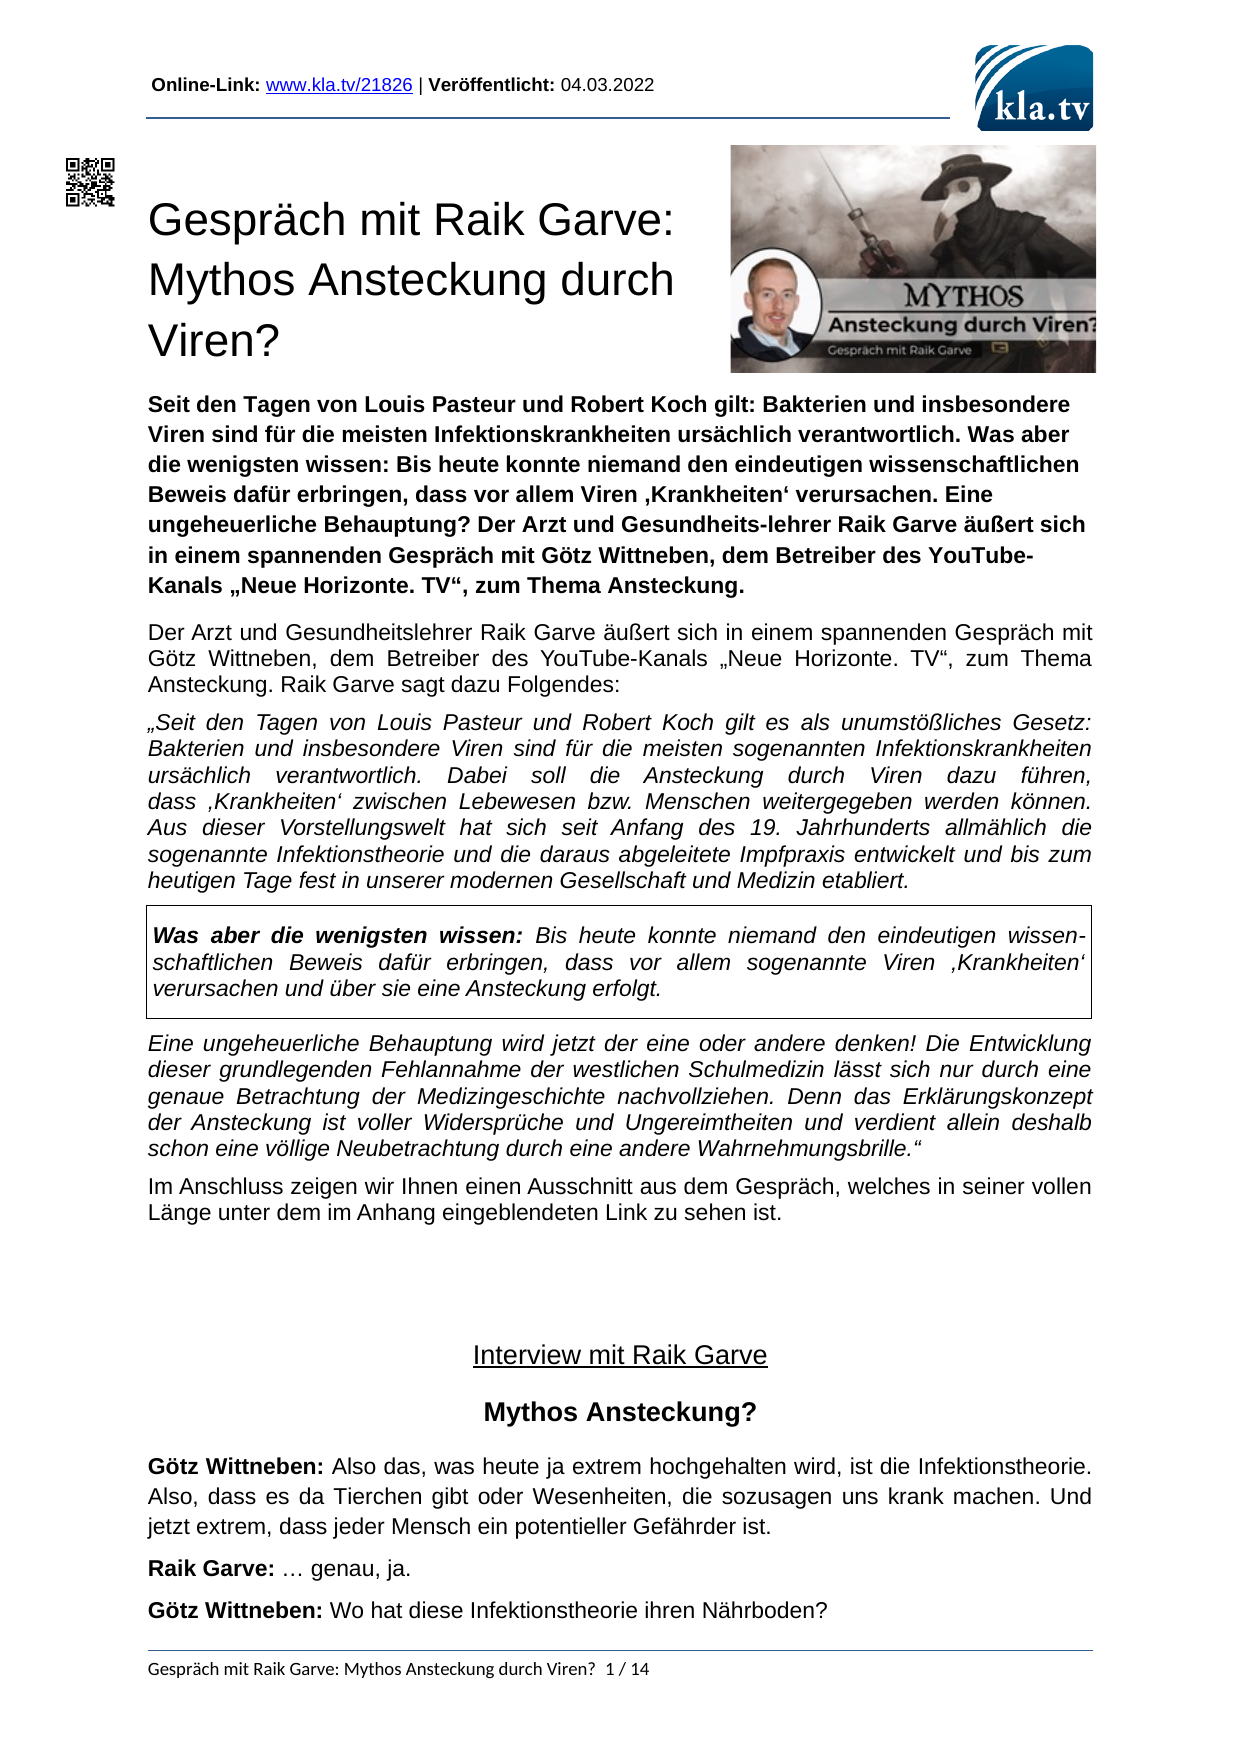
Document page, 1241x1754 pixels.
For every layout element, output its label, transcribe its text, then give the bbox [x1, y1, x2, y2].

table_header Was aber die wenigsten wissen: Bis heute konnte niemand den eindeutigen wissenschaftlichen Beweis dafür erbringen, dass vor allem sogenannte Viren ,Krankheiten‘ verursachen und über sie eine Ansteckung erfolgt. [147, 906, 1091, 1018]
text Seit den Tagen von Louis Pasteur und Robert Koch gilt: Bakterien und insbesondere Viren sind für die meisten Infektionskrankheiten ursächlich verantwortlich. Was aber die wenigsten wissen: Bis heute konnte niemand den eindeutigen wissenschaftlichen Beweis dafür erbringen, dass vor allem Viren ,Krankheiten‘ verursachen. Eine ungeheuerliche Behauptung? Der Arzt und Gesundheits-lehrer Raik Garve äußert sich in einem spannenden Gespräch mit Götz Wittneben, dem Betreiber des YouTube-Kanals „Neue Horizonte. TV“, zum Thema Ansteckung. [148, 391, 1093, 598]
text „Seit den Tagen von Louis Pasteur und Robert Koch gilt es als unumstößliches Gesetz: Bakterien und insbesondere Viren sind für die meisten sogenannten Infektionskrankheiten ursächlich verantwortlich. Dabei soll die Ansteckung durch Viren dazu führen, dass ,Krankheiten‘ zwischen Lebewesen bzw. Menschen weitergegeben werden können. Aus dieser Vorstellungswelt hat sich seit Anfang des 19. Jahrhunderts allmählich die sogenannte Infektionstheorie und die daraus abgeleitete Impfpraxis entwickelt und bis zum heutigen Tage fest in unserer modernen Gesellschaft und Medizin etabliert. [148, 709, 1093, 893]
text Interview mit Raik Garve [148, 1339, 1093, 1370]
text Raik Garve: … genau, ja. [148, 1555, 1093, 1581]
text Götz Wittneben: Also das, was heute ja extrem hochgehalten wird, ist die Infektionstheorie. Also, dass es da Tierchen gibt oder Wesenheiten, die sozusagen uns krank machen. Und jetzt extrem, dass jeder Mensch ein potentieller Gefährder ist. [148, 1453, 1093, 1539]
text Der Arzt und Gesundheitslehrer Raik Garve äußert sich in einem spannenden Gespräch mit Götz Wittneben, dem Betreiber des YouTube-Kanals „Neue Horizonte. TV“, zum Thema Ansteckung. Raik Garve sagt dazu Folgendes: [148, 619, 1093, 698]
text Eine ungeheuerliche Behauptung wird jetzt der eine oder andere denken! Die Entwicklung dieser grundlegenden Fehlannahme der westlichen Schulmedizin lässt sich nur durch eine genaue Betrachtung der Medizingeschichte nachvollziehen. Denn das Erklärungskonzept der Ansteckung ist voller Widersprüche und Ungereimtheiten und verdient allein deshalb schon eine völlige Neubetrachtung durch eine andere Wahrnehmungsbrille.“ [148, 1030, 1093, 1162]
text Gespräch mit Raik Garve: Mythos Ansteckung durch Viren? [148, 192, 1093, 366]
text Im Anschluss zeigen wir Ihnen einen Ausschnitt aus dem Gespräch, welches in seiner vollen Länge unter dem im Anhang eingeblendeten Link zu sehen ist. [148, 1173, 1093, 1226]
text Götz Wittneben: Wo hat diese Infektionstheorie ihren Nährboden? [148, 1597, 1093, 1623]
text Mythos Ansteckung? [148, 1396, 1093, 1427]
